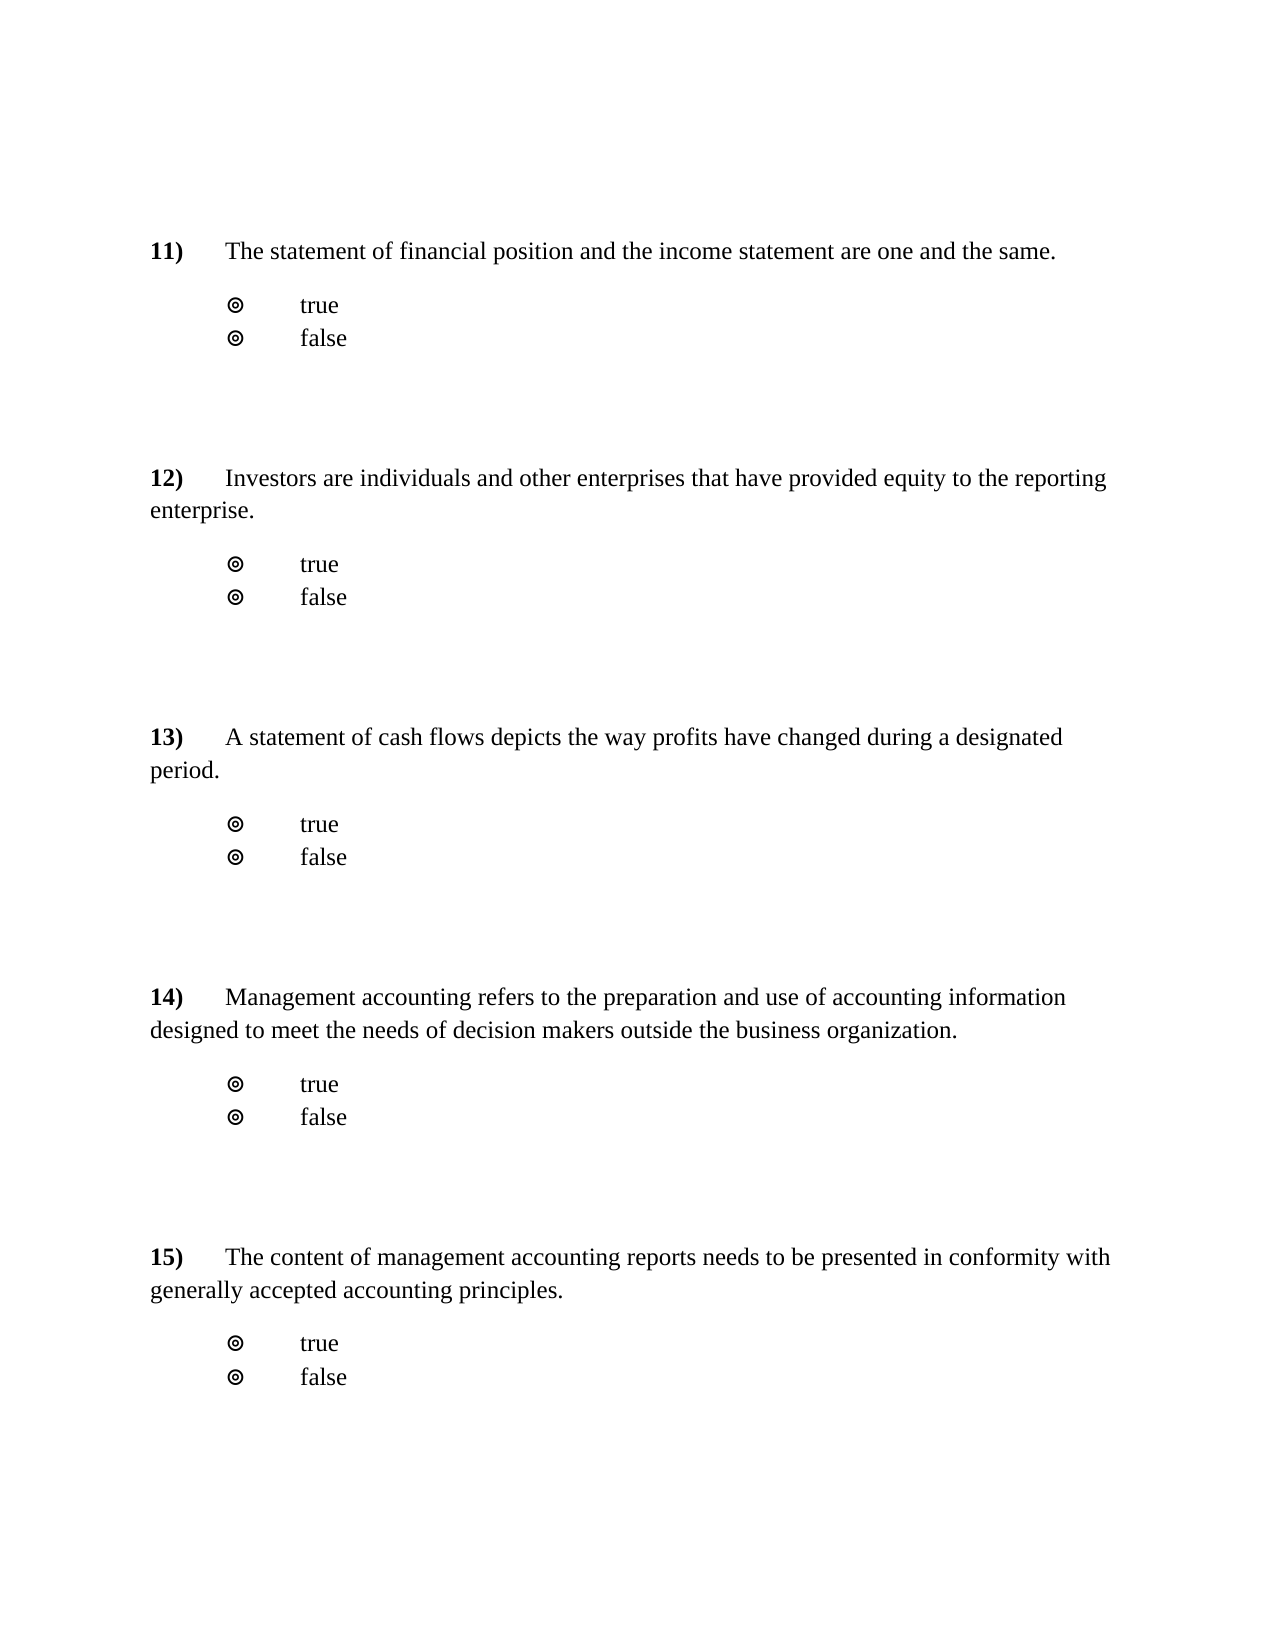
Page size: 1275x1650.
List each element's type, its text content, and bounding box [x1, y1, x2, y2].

text ⊚ true ⊚ false [150, 549, 1125, 611]
text 11) The statement of financial position and the income statement are one and the same. [150, 236, 1125, 265]
text 14) Management accounting refers to the preparation and use of accounting information designed to meet the needs of decision makers outside the business organization. [150, 982, 1125, 1044]
text 12) Investors are individuals and other enterprises that have provided equity to the reporting enterprise. [150, 463, 1125, 524]
text ⊚ true ⊚ false [150, 1069, 1125, 1131]
text ⊚ true ⊚ false [150, 290, 1125, 352]
text ⊚ true ⊚ false [150, 809, 1125, 871]
text 13) A statement of cash flows depicts the way profits have changed during a designated period. [150, 722, 1125, 784]
text ⊚ true ⊚ false [150, 1328, 1125, 1390]
text 15) The content of management accounting reports needs to be presented in conformity with generally accepted accounting principles. [150, 1242, 1125, 1303]
